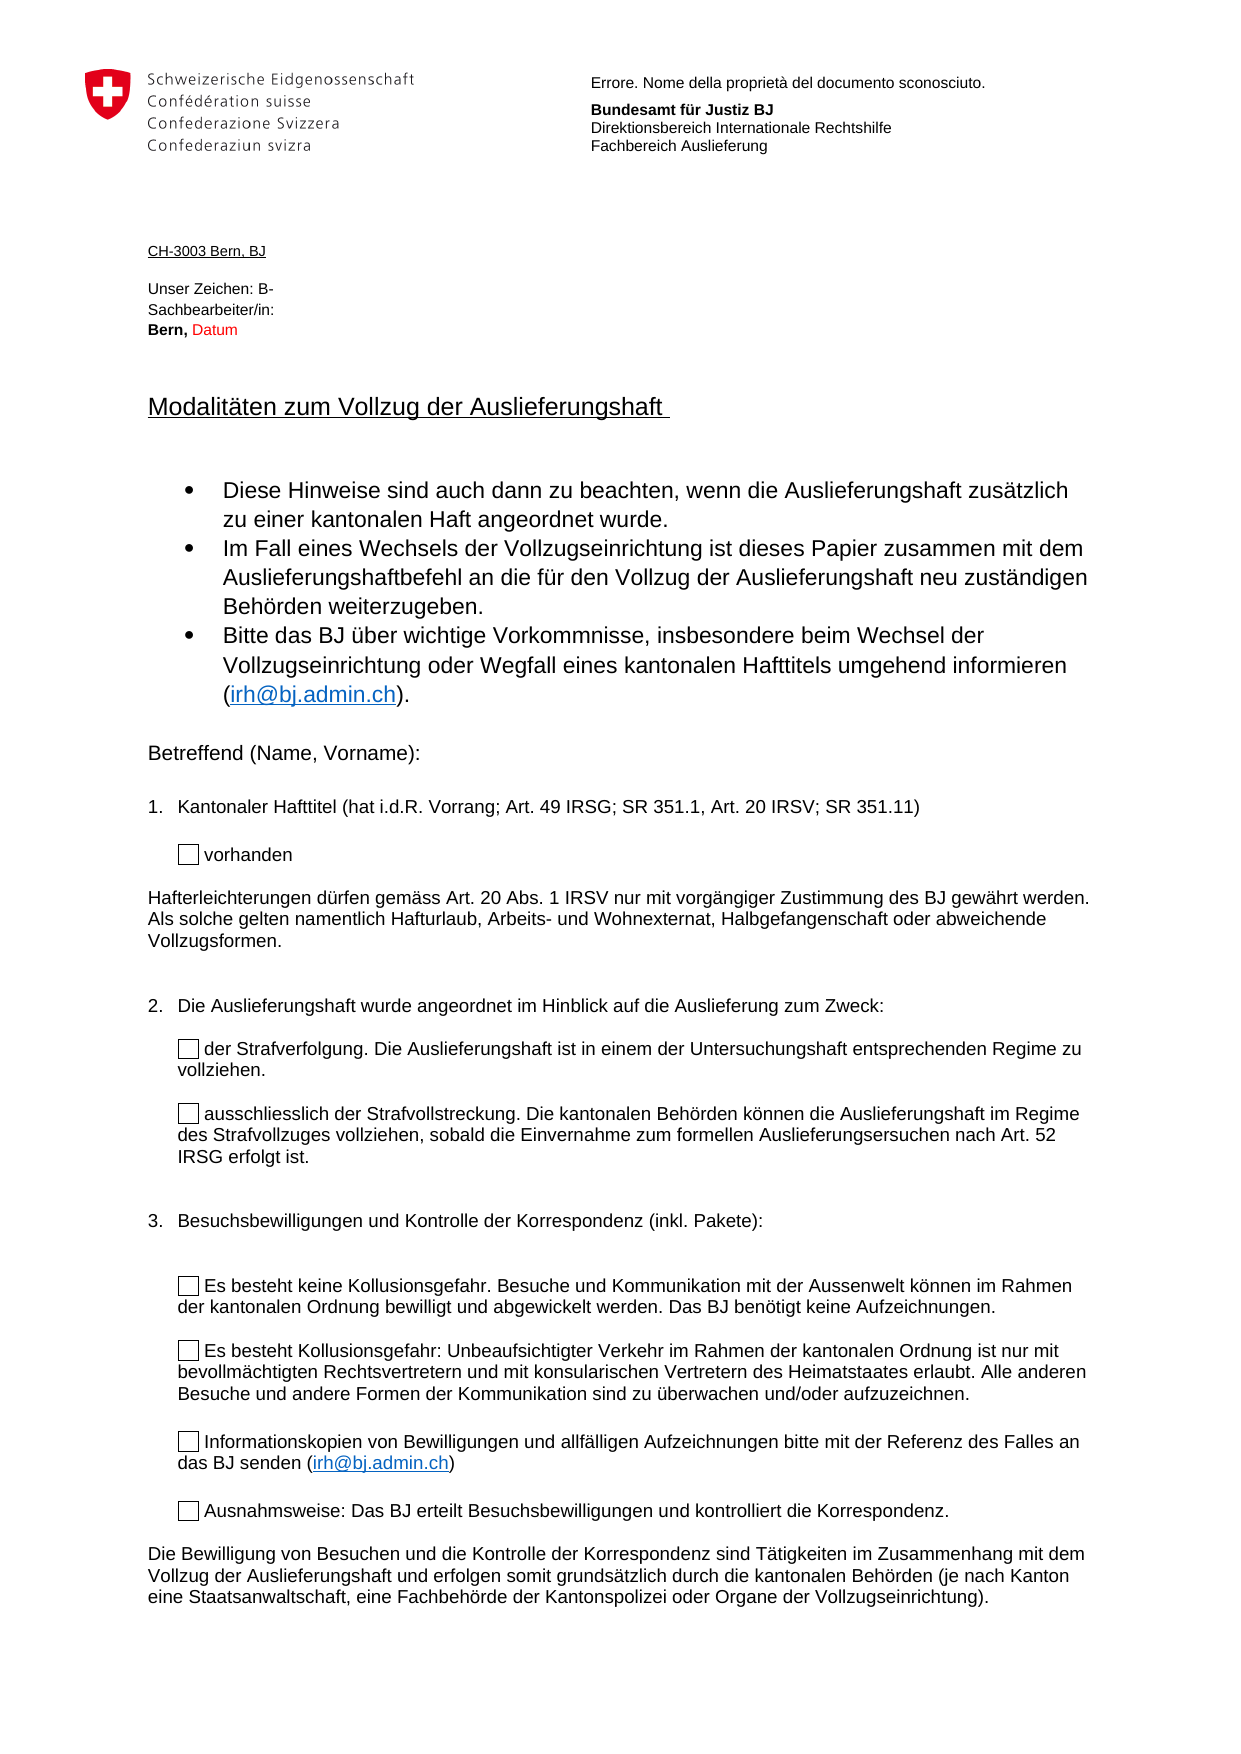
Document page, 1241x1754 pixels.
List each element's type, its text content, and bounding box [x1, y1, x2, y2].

text Hafterleichterungen dürfen gemäss Art. 20 Abs. 1 IRSV nur mit vorgängiger Zustimmung des BJ gewährt werden. Als solche gelten namentlich Hafturlaub, Arbeits- und Wohnexternat, Halbgefangenschaft oder abweichende Vollzugsformen. [148, 887, 1093, 951]
text Es besteht keine Kollusionsgefahr. Besuche und Kommunikation mit der Aussenwelt können im Rahmen der kantonalen Ordnung bewilligt und abgewickelt werden. Das BJ benötigt keine Aufzeichnungen. [148, 1275, 1093, 1318]
picture [85, 69, 414, 151]
text Es besteht Kollusionsgefahr: Unbeaufsichtigter Verkehr im Rahmen der kantonalen Ordnung ist nur mit bevollmächtigten Rechtsvertretern und mit konsularischen Vertretern des Heimatstaates erlaubt. Alle anderen Besuche und andere Formen der Kommunikation sind zu überwachen und/oder aufzuzeichnen. [148, 1339, 1093, 1404]
text ausschliesslich der Strafvollstreckung. Die kantonalen Behörden können die Auslieferungshaft im Regime des Strafvollzuges vollziehen, sobald die Einvernahme zum formellen Auslieferungsersuchen nach Art. 52 IRSG erfolgt ist. [148, 1102, 1093, 1167]
text Betreffend (Name, Vorname): [148, 737, 1093, 766]
text 2. Die Auslieferungshaft wurde angeordnet im Hinblick auf die Auslieferung zum Zweck: [148, 994, 1093, 1016]
text Informationskopien von Bewilligungen und allfälligen Aufzeichnungen bitte mit der Referenz des Falles an das BJ senden (irh@bj.admin.ch) [148, 1431, 1093, 1474]
text Unser Zeichen: B- [148, 280, 1093, 298]
text Modalitäten zum Vollzug der Auslieferungshaft [148, 392, 1093, 421]
text Die Bewilligung von Besuchen und die Kontrolle der Korrespondenz sind Tätigkeiten im Zusammenhang mit dem Vollzug der Auslieferungshaft und erfolgen somit grundsätzlich durch die kantonalen Behörden (je nach Kanton eine Staatsanwaltschaft, eine Fachbehörde der Kantonspolizei oder Organe der Vollzugseinrichtung). [148, 1543, 1093, 1608]
text Ausnahmsweise: Das BJ erteilt Besuchsbewilligungen und kontrolliert die Korrespondenz. [148, 1500, 1093, 1522]
text der Strafverfolgung. Die Auslieferungshaft ist in einem der Untersuchungshaft entsprechenden Regime zu vollziehen. [148, 1038, 1093, 1081]
list Bitte das BJ über wichtige Vorkommnisse, insbesondere beim Wechsel der Vollzugseinrichtung oder Wegfall eines kantonalen Hafttitels umgehend informieren (irh@bj.admin.ch). [185, 621, 1093, 708]
list Im Fall eines Wechsels der Vollzugseinrichtung ist dieses Papier zusammen mit dem Auslieferungshaftbefehl an die für den Vollzug der Auslieferungshaft neu zuständigen Behörden weiterzugeben. [185, 533, 1093, 621]
list Diese Hinweise sind auch dann zu beachten, wenn die Auslieferungshaft zusätzlich zu einer kantonalen Haft angeordnet wurde. [185, 475, 1093, 533]
text Sachbearbeiter/in: [148, 301, 1093, 318]
text 1. Kantonaler Hafttitel (hat i.d.R. Vorrang; Art. 49 IRSG; SR 351.1, Art. 20 IRSV; SR 351.11) [148, 796, 1093, 817]
text vorhanden [148, 843, 1093, 865]
text Bern, Datum [148, 321, 1093, 339]
text 3. Besuchsbewilligungen und Kontrolle der Korrespondenz (inkl. Pakete): [148, 1210, 1093, 1232]
text CH-3003 Bern, BJ [148, 242, 1093, 259]
